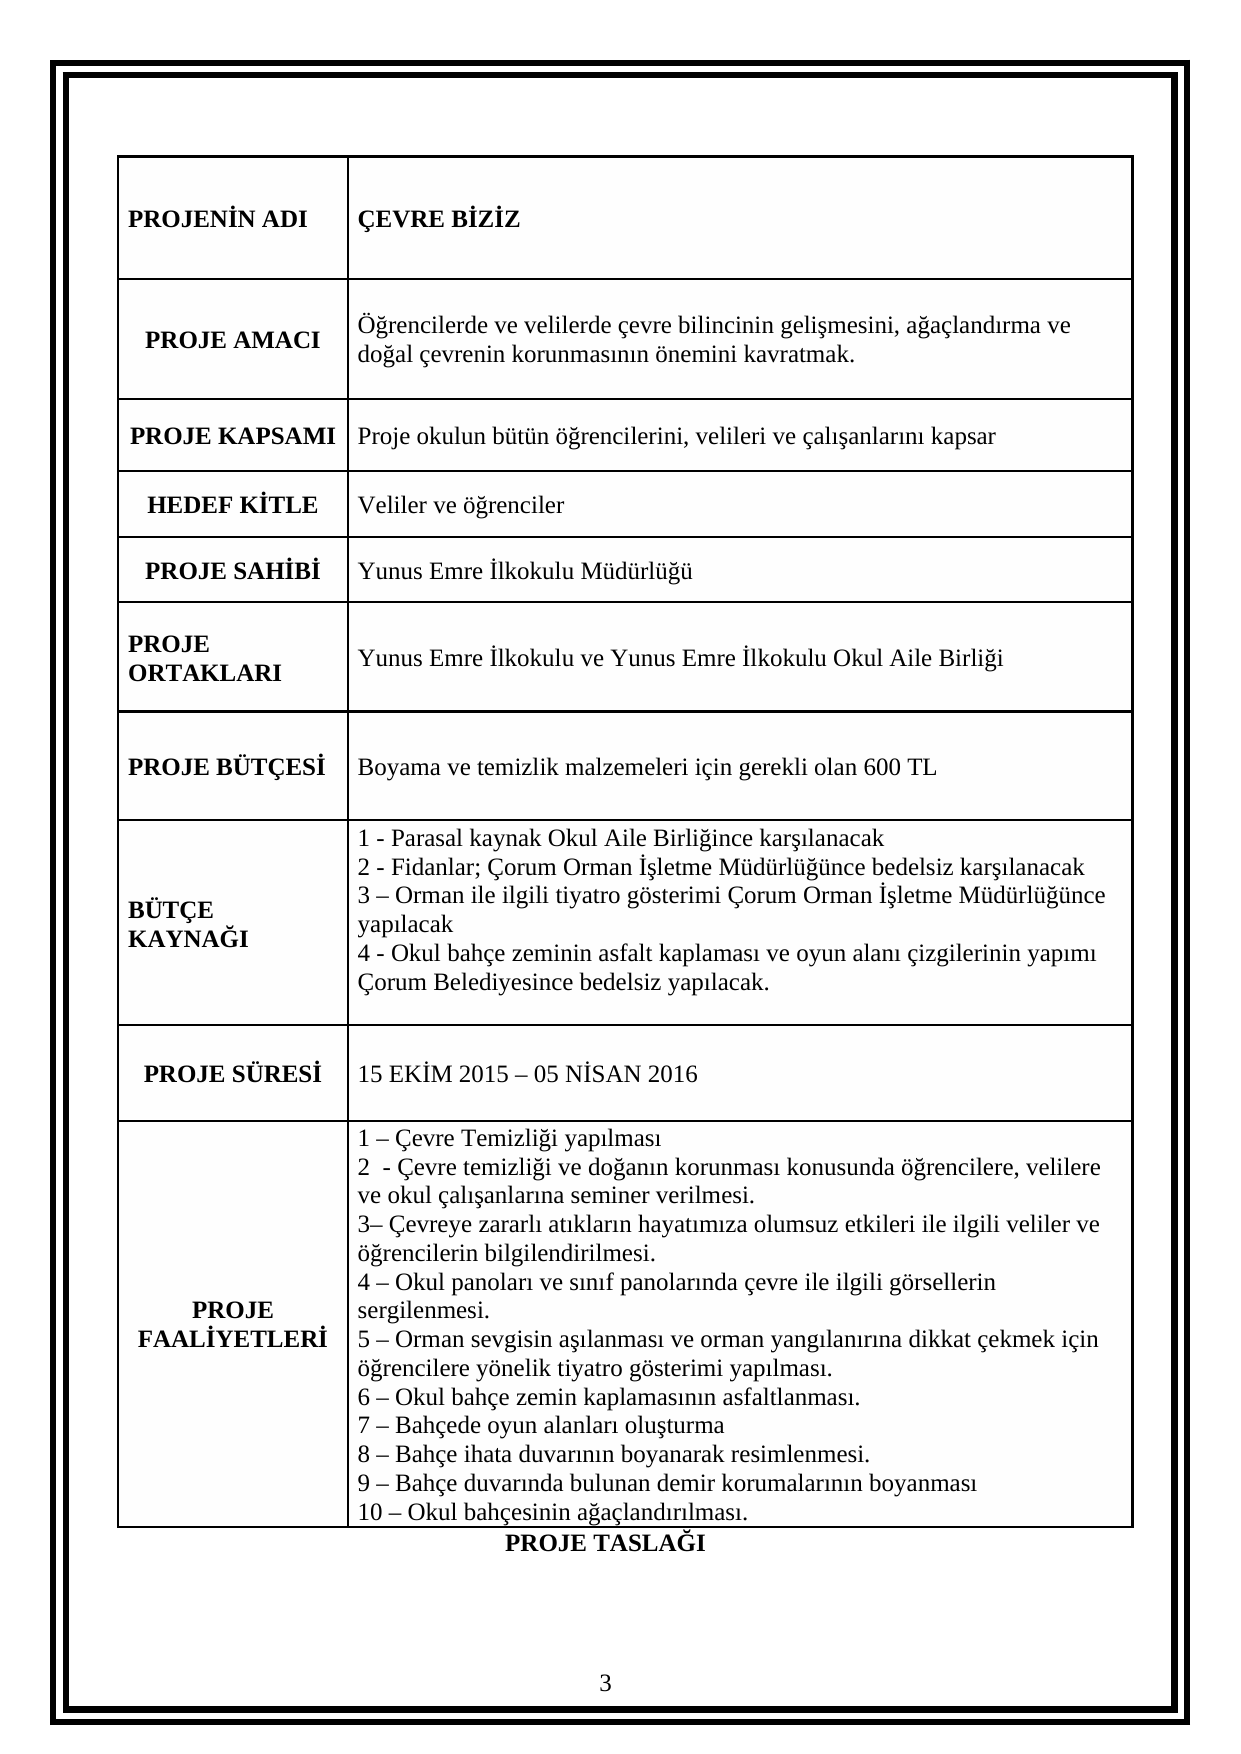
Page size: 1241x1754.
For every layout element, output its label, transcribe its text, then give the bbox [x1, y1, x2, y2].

table_header ÇEVRE BİZİZ [349, 158, 1131, 278]
table_cell Yunus Emre İlkokulu Müdürlüğü [349, 538, 1131, 601]
table_cell PROJE BÜTÇESİ [119, 713, 347, 819]
table_cell Veliler ve öğrenciler [349, 472, 1131, 536]
table_cell Proje okulun bütün öğrencilerini, velileri ve çalışanlarını kapsar [349, 400, 1131, 470]
text PROJE TASLAĞI [118, 1528, 1093, 1556]
table_cell 1 - Parasal kaynak Okul Aile Birliğince karşılanacak 2 - Fidanlar; Çorum Orman İşletme Müdürlüğünce bedelsiz karşılanacak 3 – Orman ile ilgili tiyatro gösterimi Çorum Orman İşletme Müdürlüğünce yapılacak 4 - Okul bahçe zeminin asfalt kaplaması ve oyun alanı çizgilerinin yapımı Çorum Belediyesince bedelsiz yapılacak. [349, 821, 1131, 1024]
table_cell Boyama ve temizlik malzemeleri için gerekli olan 600 TL [349, 713, 1131, 819]
table_cell PROJE ORTAKLARI [119, 603, 347, 710]
table_cell BÜTÇE KAYNAĞI [119, 821, 347, 1024]
table_cell PROJE KAPSAMI [119, 400, 347, 470]
table_cell Öğrencilerde ve velilerde çevre bilincinin gelişmesini, ağaçlandırma ve doğal çevrenin korunmasının önemini kavratmak. [349, 280, 1131, 397]
table_cell PROJE SAHİBİ [119, 538, 347, 601]
table_cell HEDEF KİTLE [119, 472, 347, 536]
table_cell PROJE AMACI [119, 280, 347, 397]
table_cell PROJE SÜRESİ [119, 1026, 347, 1119]
table_header PROJENİN ADI [119, 158, 347, 278]
table_cell PROJE FAALİYETLERİ [119, 1122, 347, 1526]
table_cell Yunus Emre İlkokulu ve Yunus Emre İlkokulu Okul Aile Birliği [349, 603, 1131, 710]
table_cell 15 EKİM 2015 – 05 NİSAN 2016 [349, 1026, 1131, 1119]
table_cell 1 – Çevre Temizliği yapılması 2 - Çevre temizliği ve doğanın korunması konusunda öğrencilere, velilere ve okul çalışanlarına seminer verilmesi. 3– Çevreye zararlı atıkların hayatımıza olumsuz etkileri ile ilgili veliler ve öğrencilerin bilgilendirilmesi. 4 – Okul panoları ve sınıf panolarında çevre ile ilgili görsellerin sergilenmesi. 5 – Orman sevgisin aşılanması ve orman yangılanırına dikkat çekmek için öğrencilere yönelik tiyatro gösterimi yapılması. 6 – Okul bahçe zemin kaplamasının asfaltlanması. 7 – Bahçede oyun alanları oluşturma 8 – Bahçe ihata duvarının boyanarak resimlenmesi. 9 – Bahçe duvarında bulunan demir korumalarının boyanması 10 – Okul bahçesinin ağaçlandırılması. [349, 1122, 1131, 1526]
